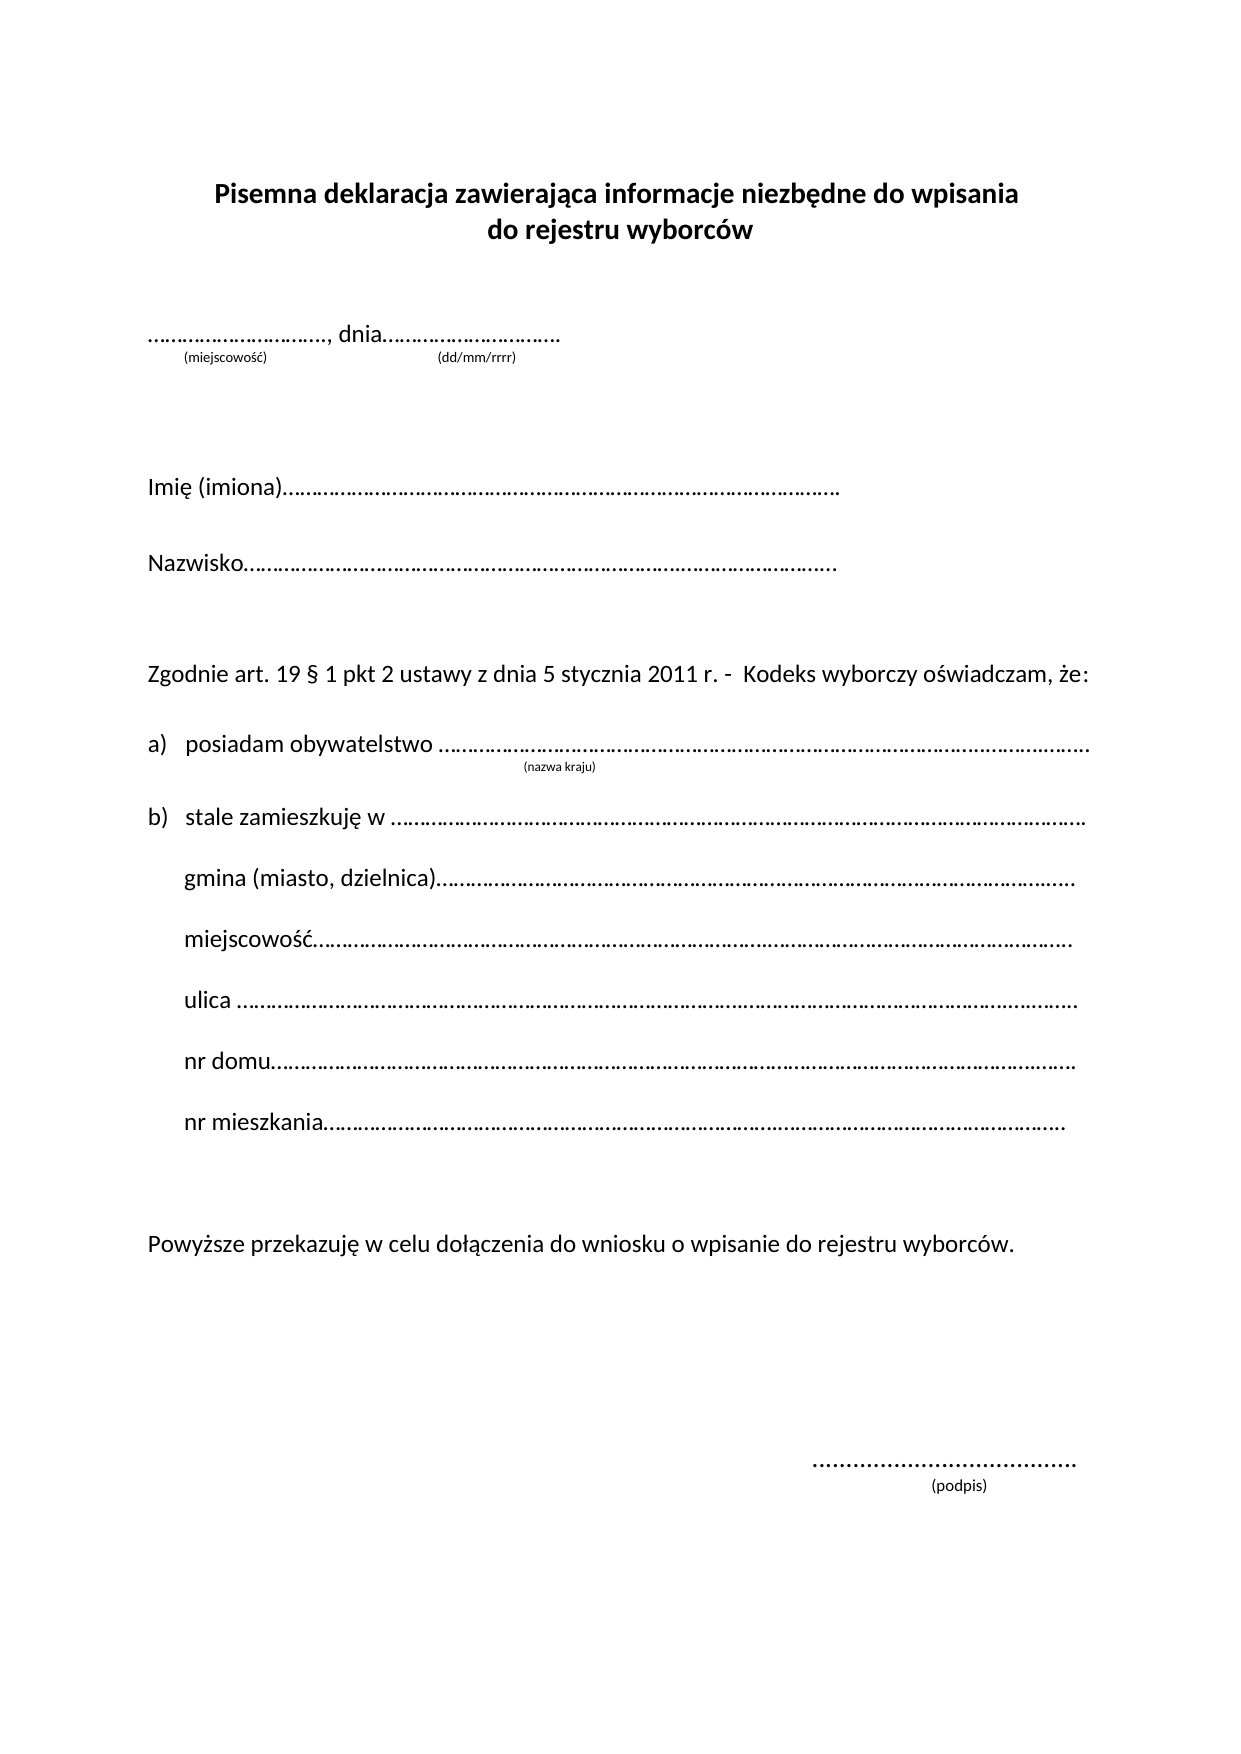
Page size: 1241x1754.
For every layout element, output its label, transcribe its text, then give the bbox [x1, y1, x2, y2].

text …………………………., dnia…………………………. [148, 318, 1093, 349]
text (nazwa kraju) [148, 759, 1093, 787]
text ulica …………………………………………………………………………….……………………………………….….…….. [184, 984, 1093, 1014]
text nr mieszkania…………………………………………………………………….………………………………………….. [184, 1106, 1093, 1136]
text Nazwisko………………………………………………………………….……………………... [148, 547, 1093, 577]
text ....................................... [811, 1442, 1093, 1475]
text miejscowość…………………………………………………………………….…………………………………………….. [184, 923, 1093, 953]
text Powyższe przekazuję w celu dołączenia do wniosku o wpisanie do rejestru wyborców. [148, 1228, 1093, 1258]
text nr domu…………………………………………………………………………………………………………………….……. [184, 1045, 1093, 1075]
text Pisemna deklaracja zawierająca informacje niezbędne do wpisania do rejestru wyborców [148, 176, 1093, 247]
list posiadam obywatelstwo …………………………………………………………………………………..……….…….. [148, 728, 1093, 759]
list stale zamieszkuję w …………………………………………………………………………………………………………. [148, 801, 1093, 831]
text (miejscowość) (dd/mm/rrrr) [148, 349, 1093, 379]
text Imię (imiona)……………………………………………………………………………………. [148, 471, 1093, 501]
text Zgodnie art. 19 § 1 pkt 2 ustawy z dnia 5 stycznia 2011 r. - Kodeks wyborczy oświadczam, że: [148, 658, 1093, 689]
text (podpis) [811, 1475, 1093, 1510]
text gmina (miasto, dzielnica)…………………………………………………………………………………………….….. [184, 862, 1093, 892]
